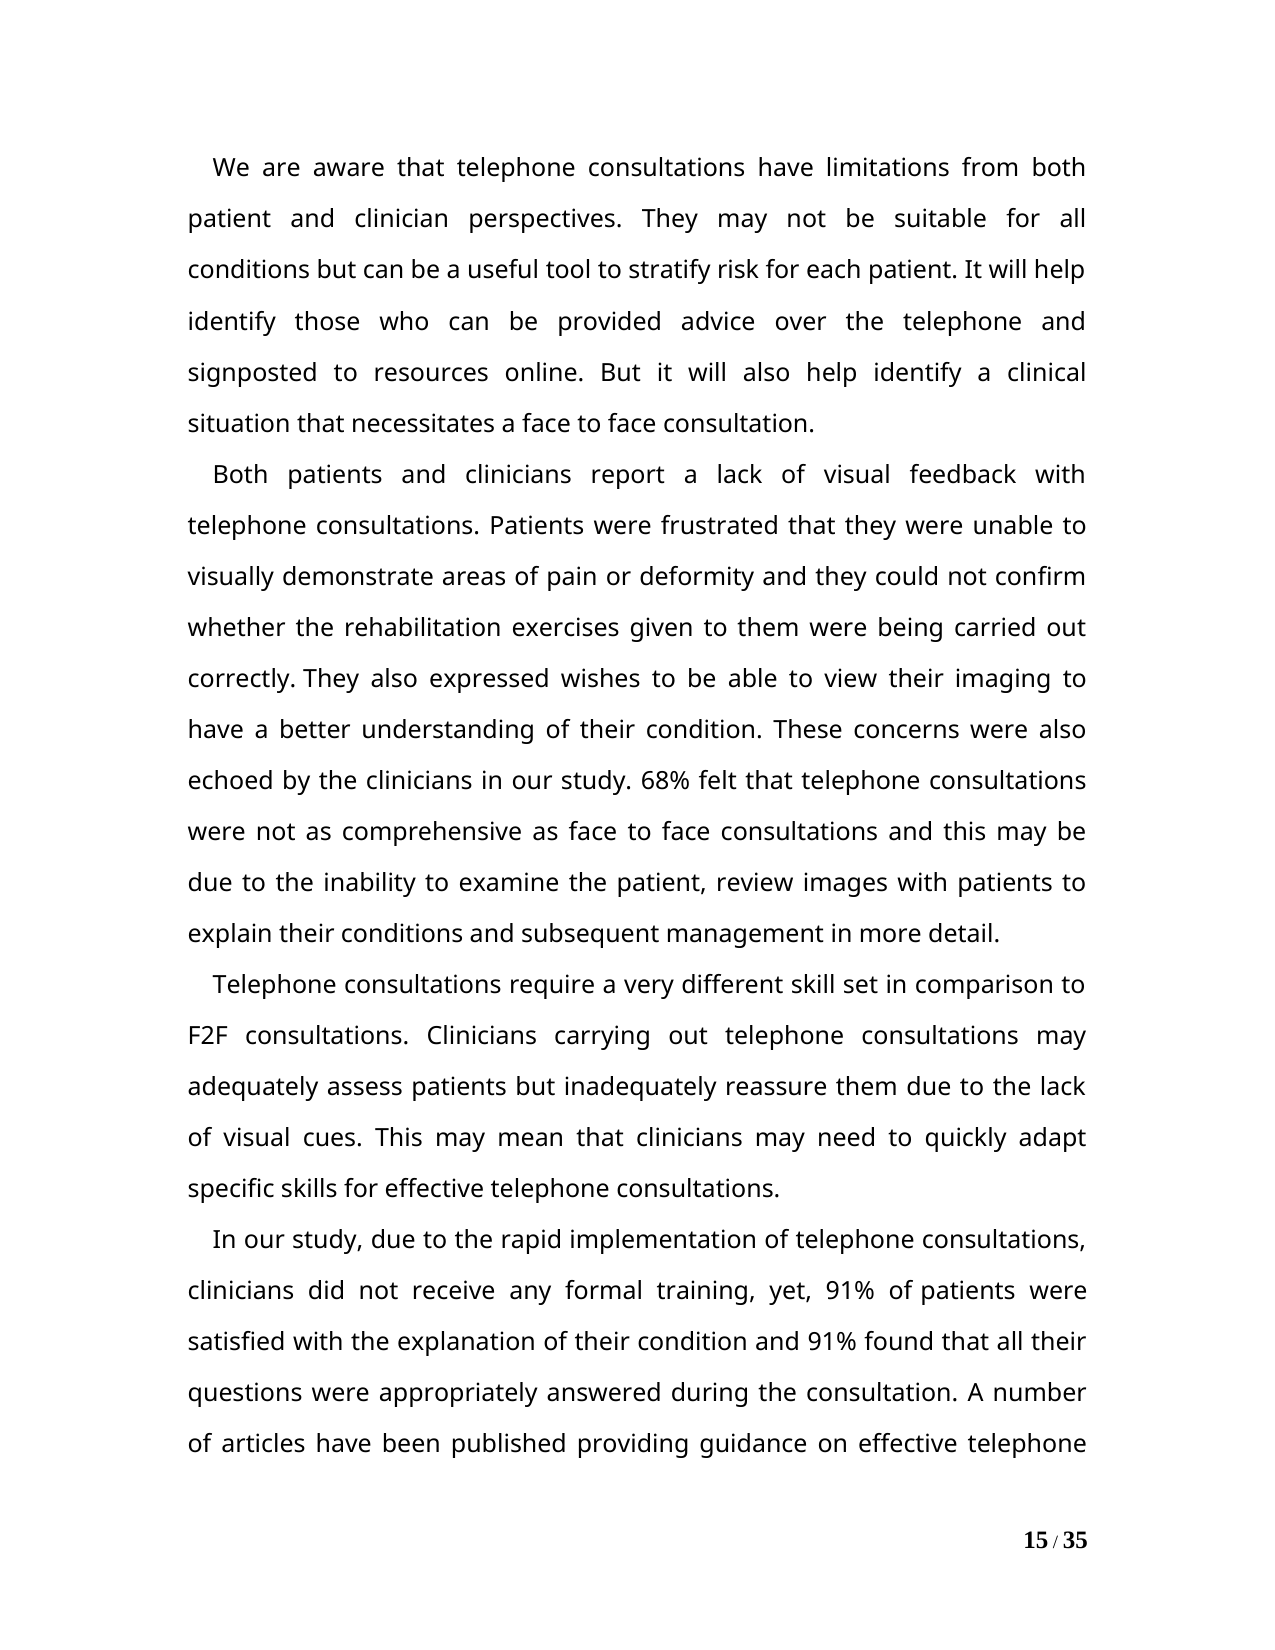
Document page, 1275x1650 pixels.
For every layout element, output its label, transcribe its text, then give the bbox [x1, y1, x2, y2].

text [187, 1222, 1087, 1460]
text We are aware that telephone consultations have limitations from both patient and clinician perspectives. They may not be suitable for all conditions but can be a useful tool to stratify risk for each patient. It will help identify those who can be provided advice over the telephone and signposted to resources online. But it will also help identify a clinical situation that necessitates a face to face consultation. [187, 150, 1087, 439]
text Telephone consultations require a very different skill set in comparison to F2F consultations. Clinicians carrying out telephone consultations may adequately assess patients but inadequately reassure them due to the lack of visual cues. This may mean that clinicians may need to quickly adapt specific skills for effective telephone consultations. [187, 967, 1087, 1205]
text Both patients and clinicians report a lack of visual feedback with telephone consultations. Patients were frustrated that they were unable to visually demonstrate areas of pain or deformity and they could not confirm whether the rehabilitation exercises given to them were being carried out correctly. They also expressed wishes to be able to view their imaging to have a better understanding of their condition. These concerns were also echoed by the clinicians in our study. 68% felt that telephone consultations were not as comprehensive as face to face consultations and this may be due to the inability to examine the patient, review images with patients to explain their conditions and subsequent management in more detail. [187, 456, 1087, 950]
